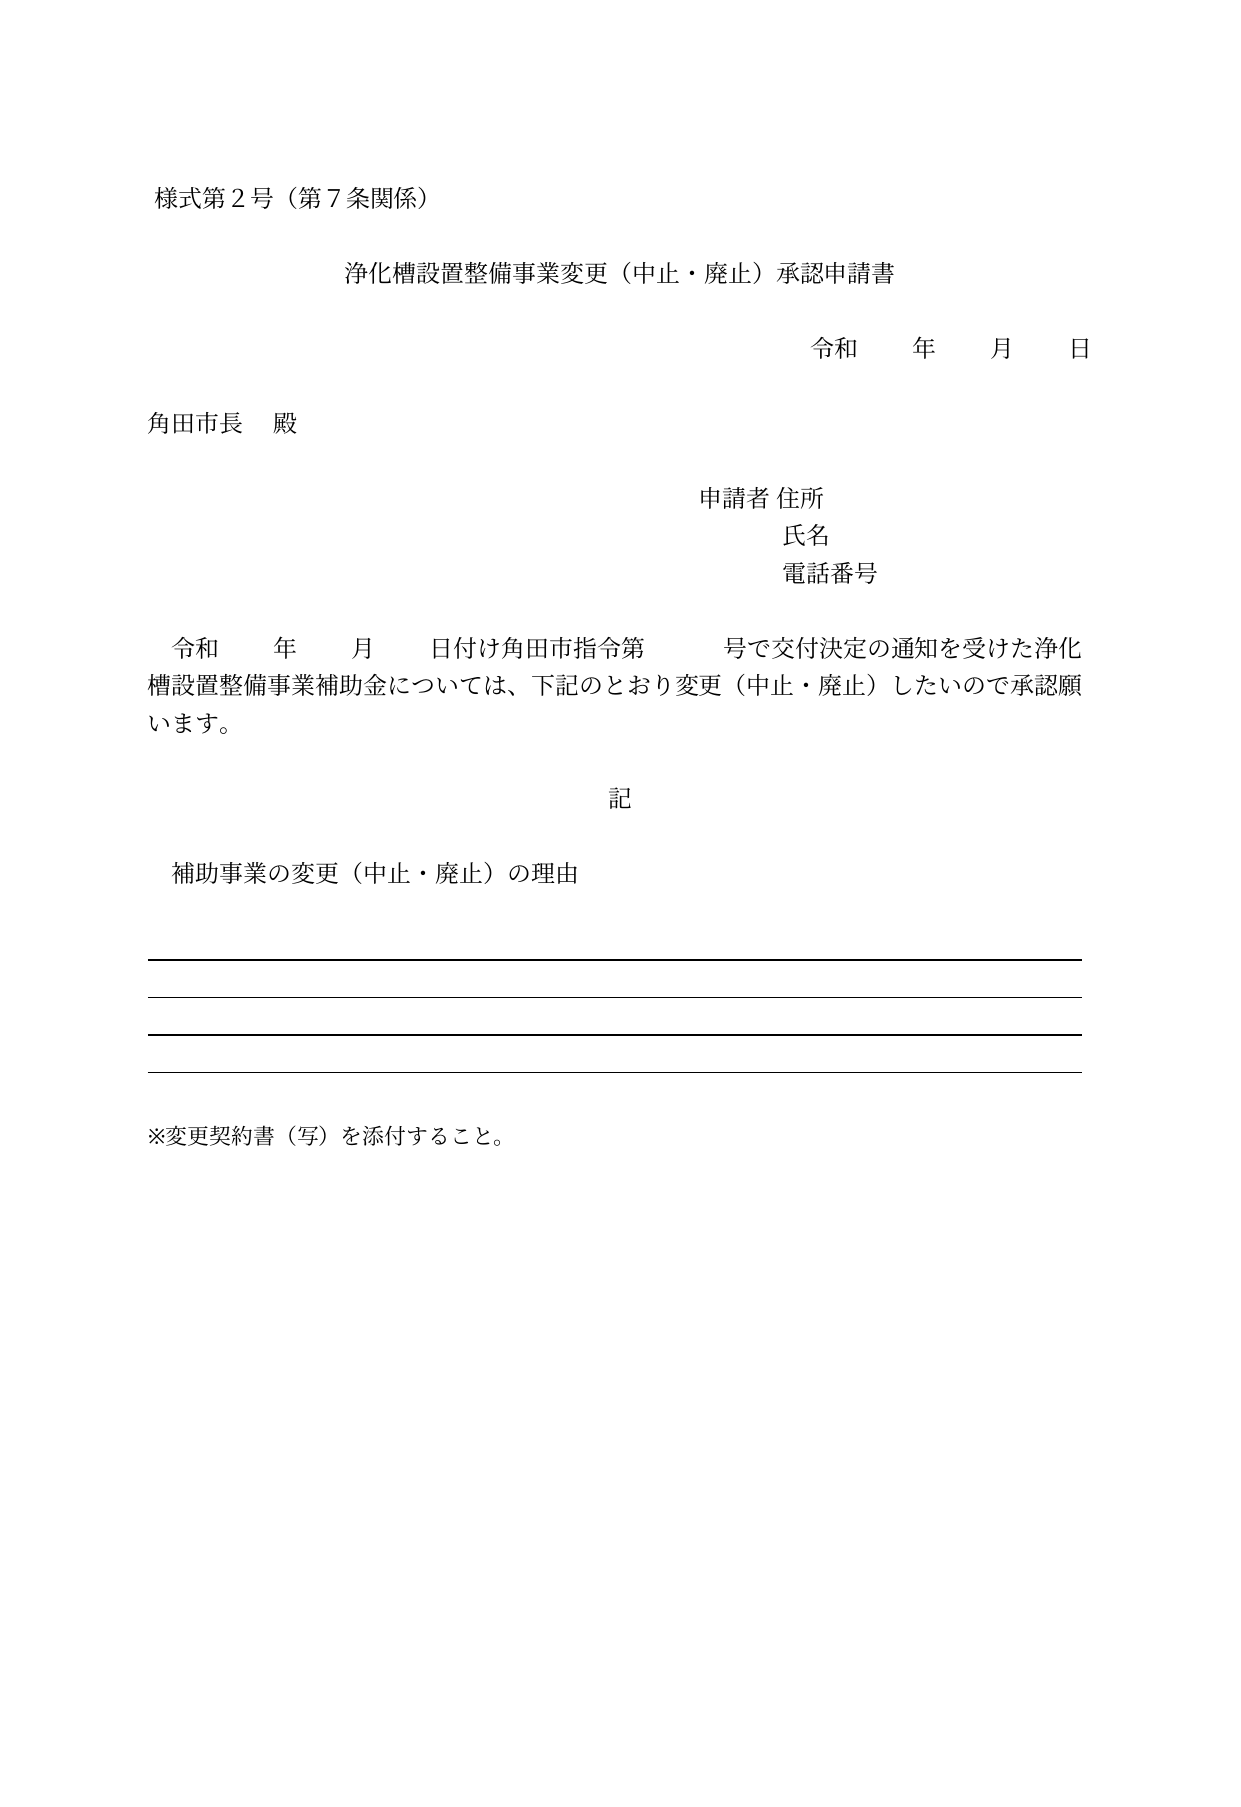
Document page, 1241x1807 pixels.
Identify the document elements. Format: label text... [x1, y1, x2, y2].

text 令和 年 月 日 [148, 327, 1092, 365]
text 氏名 [148, 515, 1092, 552]
subtitle 記 [148, 777, 1092, 815]
text 電話番号 [148, 552, 1092, 590]
text 申請者 住所 [148, 477, 1092, 515]
text 浄化槽設置整備事業変更（中止・廃止）承認申請書 [148, 252, 1092, 290]
text 補助事業の変更（中止・廃止）の理由 [148, 852, 1092, 890]
text 様式第２号（第７条関係） [148, 177, 1092, 215]
text 角田市長 殿 [148, 402, 1092, 440]
text 令和 年 月 日付け角田市指令第 号で交付決定の通知を受けた浄化槽設置整備事業補助金については、下記のとおり変更（中止・廃止）したいので承認願います。 [148, 627, 1092, 740]
text ※変更契約書（写）を添付すること。 [148, 1115, 1092, 1152]
